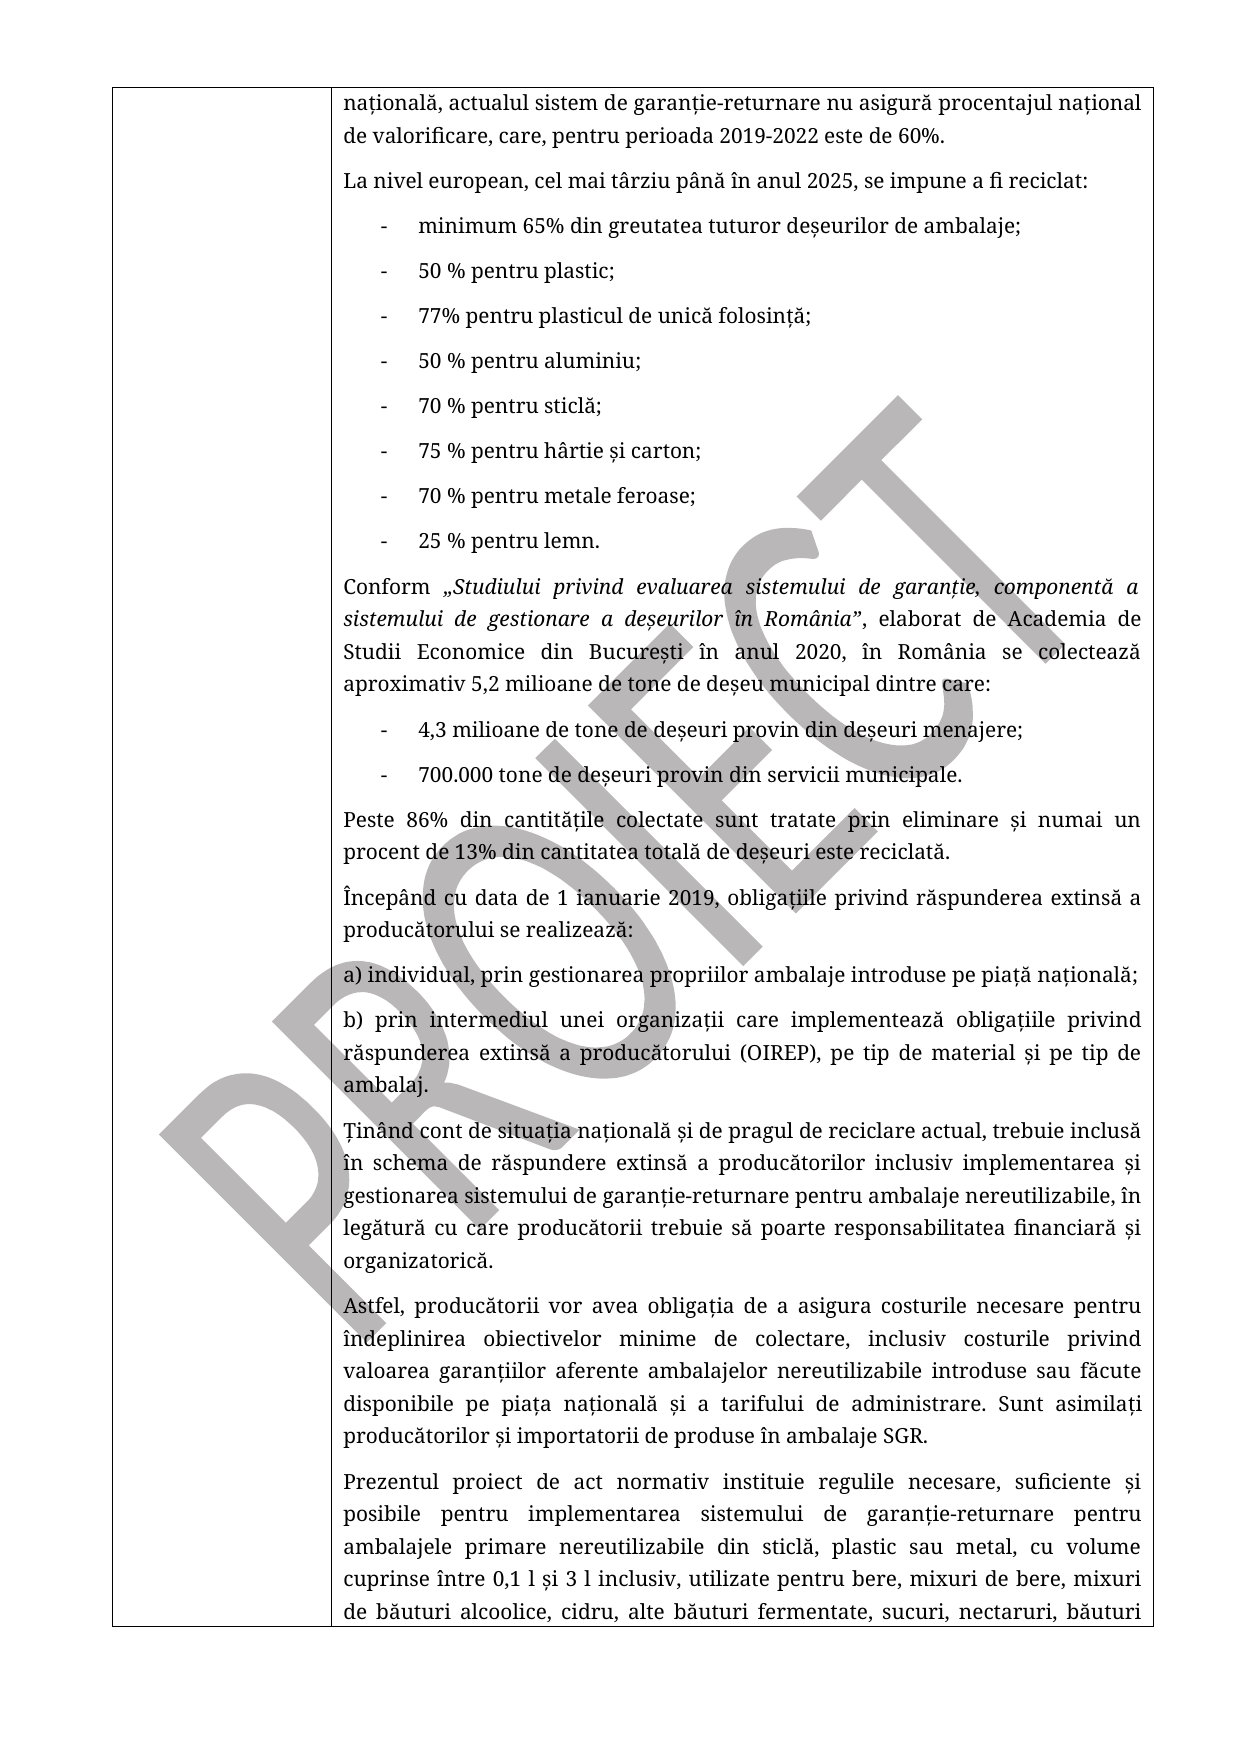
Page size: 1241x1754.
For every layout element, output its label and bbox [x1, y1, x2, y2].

table_cell [113, 88, 331, 1626]
table_cell [332, 88, 1153, 1626]
